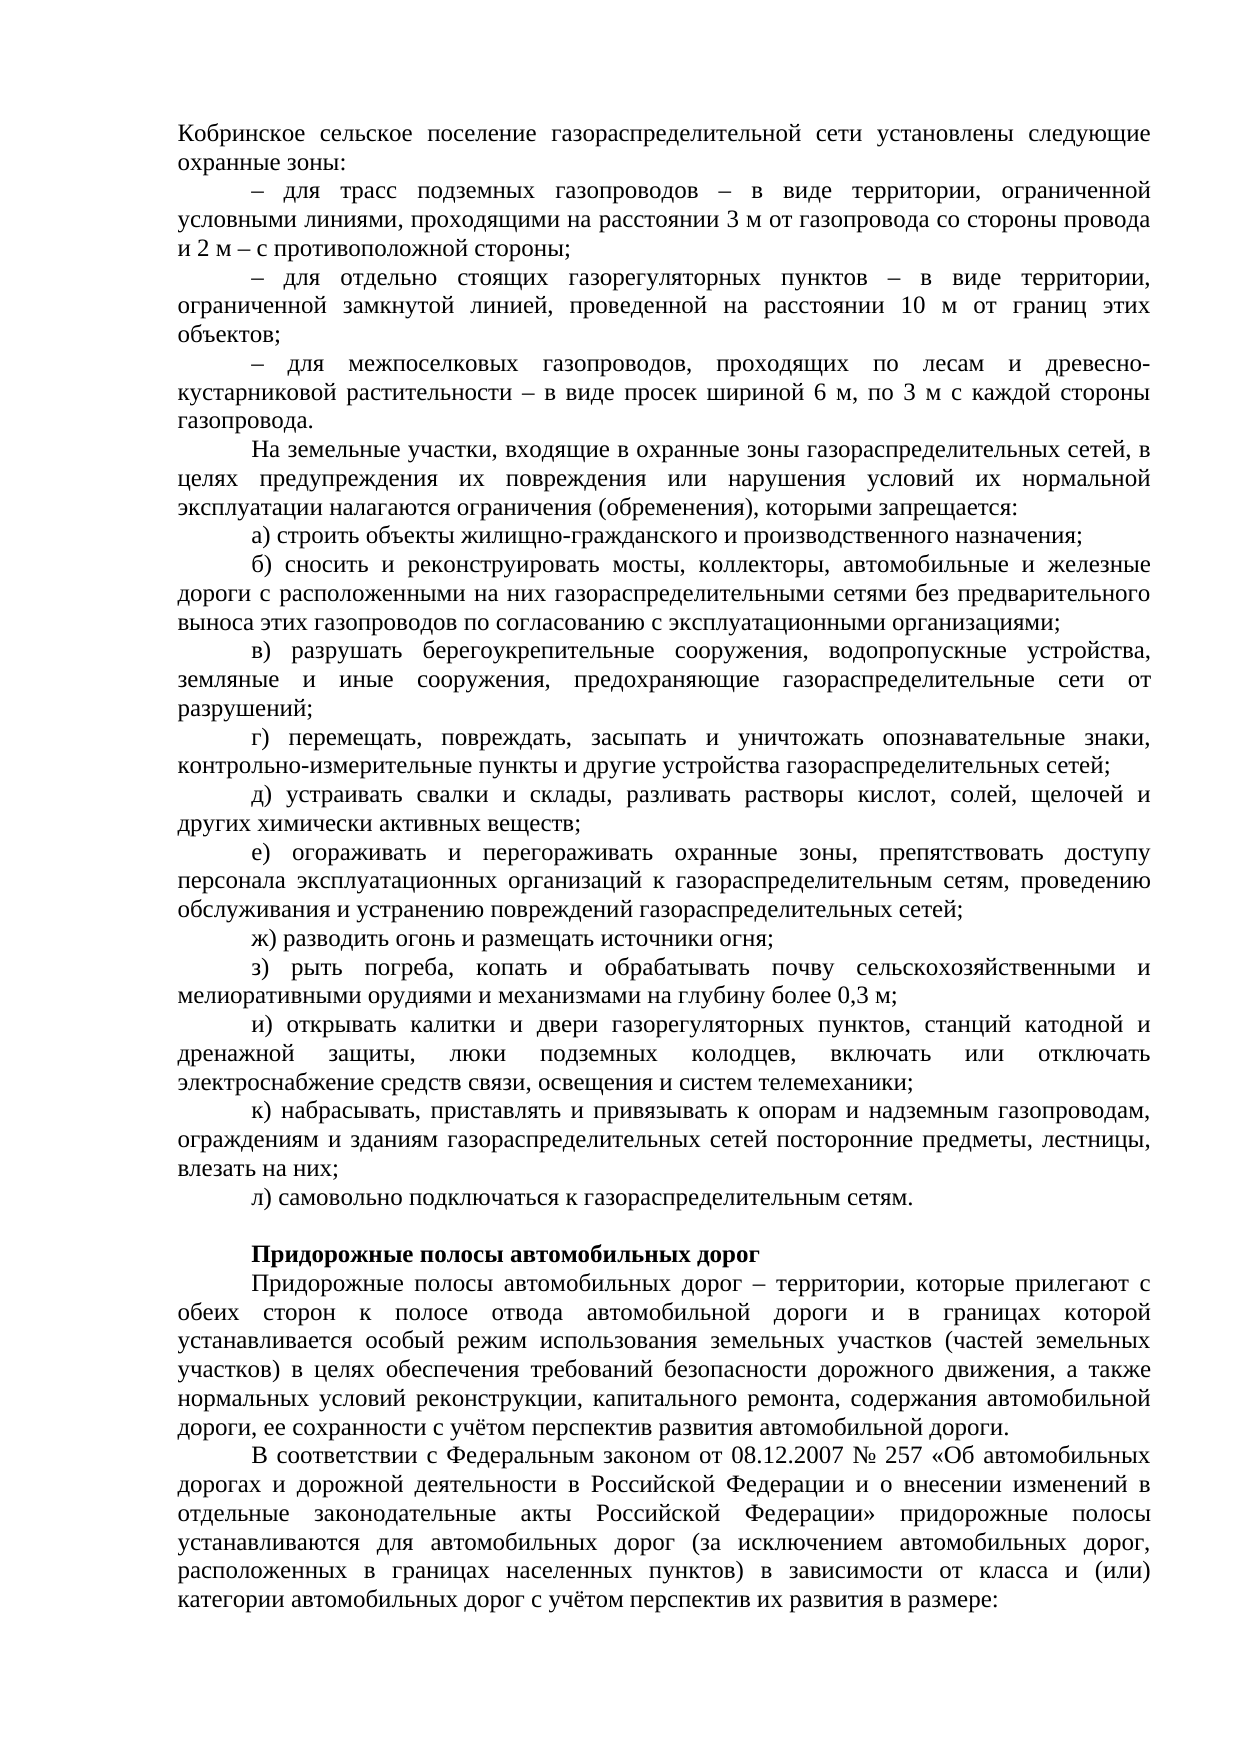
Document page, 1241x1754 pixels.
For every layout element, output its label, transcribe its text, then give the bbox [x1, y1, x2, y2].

text д) устраивать свалки и склады, разливать растворы кислот, солей, щелочей и других химически активных веществ; [177, 779, 1152, 837]
text и) открывать калитки и двери газорегуляторных пунктов, станций катодной и дренажной защиты, люки подземных колодцев, включать или отключать электроснабжение средств связи, освещения и систем телемеханики; [177, 1009, 1152, 1096]
text в) разрушать берегоукрепительные сооружения, водопропускные устройства, земляные и иные сооружения, предохраняющие газораспределительные сети от разрушений; [177, 636, 1152, 722]
text а) строить объекты жилищно-гражданского и производственного назначения; [177, 521, 1152, 549]
text к) набрасывать, приставлять и привязывать к опорам и надземным газопроводам, ограждениям и зданиям газораспределительных сетей посторонние предметы, лестницы, влезать на них; [177, 1096, 1152, 1182]
text На земельные участки, входящие в охранные зоны газораспределительных сетей, в целях предупреждения их повреждения или нарушения условий их нормальной эксплуатации налагаются ограничения (обременения), которыми запрещается: [177, 434, 1152, 521]
text ж) разводить огонь и размещать источники огня; [177, 923, 1152, 952]
text г) перемещать, повреждать, засыпать и уничтожать опознавательные знаки, контрольно-измерительные пункты и другие устройства газораспределительных сетей; [177, 722, 1152, 779]
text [177, 118, 1152, 176]
text е) огораживать и перегораживать охранные зоны, препятствовать доступу персонала эксплуатационных организаций к газораспределительным сетям, проведению обслуживания и устранению повреждений газораспределительных сетей; [177, 837, 1152, 923]
text – для трасс подземных газопроводов – в виде территории, ограниченной условными линиями, проходящими на расстоянии 3 м от газопровода со стороны провода и 2 м – с противоположной стороны; [177, 176, 1152, 262]
text – для межпоселковых газопроводов, проходящих по лесам и древесно-кустарниковой растительности – в виде просек шириной 6 м, по 3 м с каждой стороны газопровода. [177, 348, 1152, 434]
text – для отдельно стоящих газорегуляторных пунктов – в виде территории, ограниченной замкнутой линией, проведенной на расстоянии 10 м от границ этих объектов; [177, 262, 1152, 348]
text Придорожные полосы автомобильных дорог – территории, которые прилегают с обеих сторон к полосе отвода автомобильной дороги и в границах которой устанавливается особый режим использования земельных участков (частей земельных участков) в целях обеспечения требований безопасности дорожного движения, а также нормальных условий реконструкции, капитального ремонта, содержания автомобильной дороги, ее сохранности с учётом перспектив развития автомобильной дороги. [177, 1268, 1152, 1441]
text б) сносить и реконструировать мосты, коллекторы, автомобильные и железные дороги с расположенными на них газораспределительными сетями без предварительного выноса этих газопроводов по согласованию с эксплуатационными организациями; [177, 549, 1152, 636]
text з) рыть погреба, копать и обрабатывать почву сельскохозяйственными и мелиоративными орудиями и механизмами на глубину более 0,3 м; [177, 952, 1152, 1009]
text л) самовольно подключаться к газораспределительным сетям. [177, 1182, 1152, 1211]
text В соответствии с Федеральным законом от 08.12.2007 № 257 «Об автомобильных дорогах и дорожной деятельности в Российской Федерации и о внесении изменений в отдельные законодательные акты Российской Федерации» придорожные полосы устанавливаются для автомобильных дорог (за исключением автомобильных дорог, расположенных в границах населенных пунктов) в зависимости от класса и (или) категории автомобильных дорог с учётом перспектив их развития в размере: [177, 1441, 1152, 1613]
text Придорожные полосы автомобильных дорог [177, 1239, 1152, 1268]
